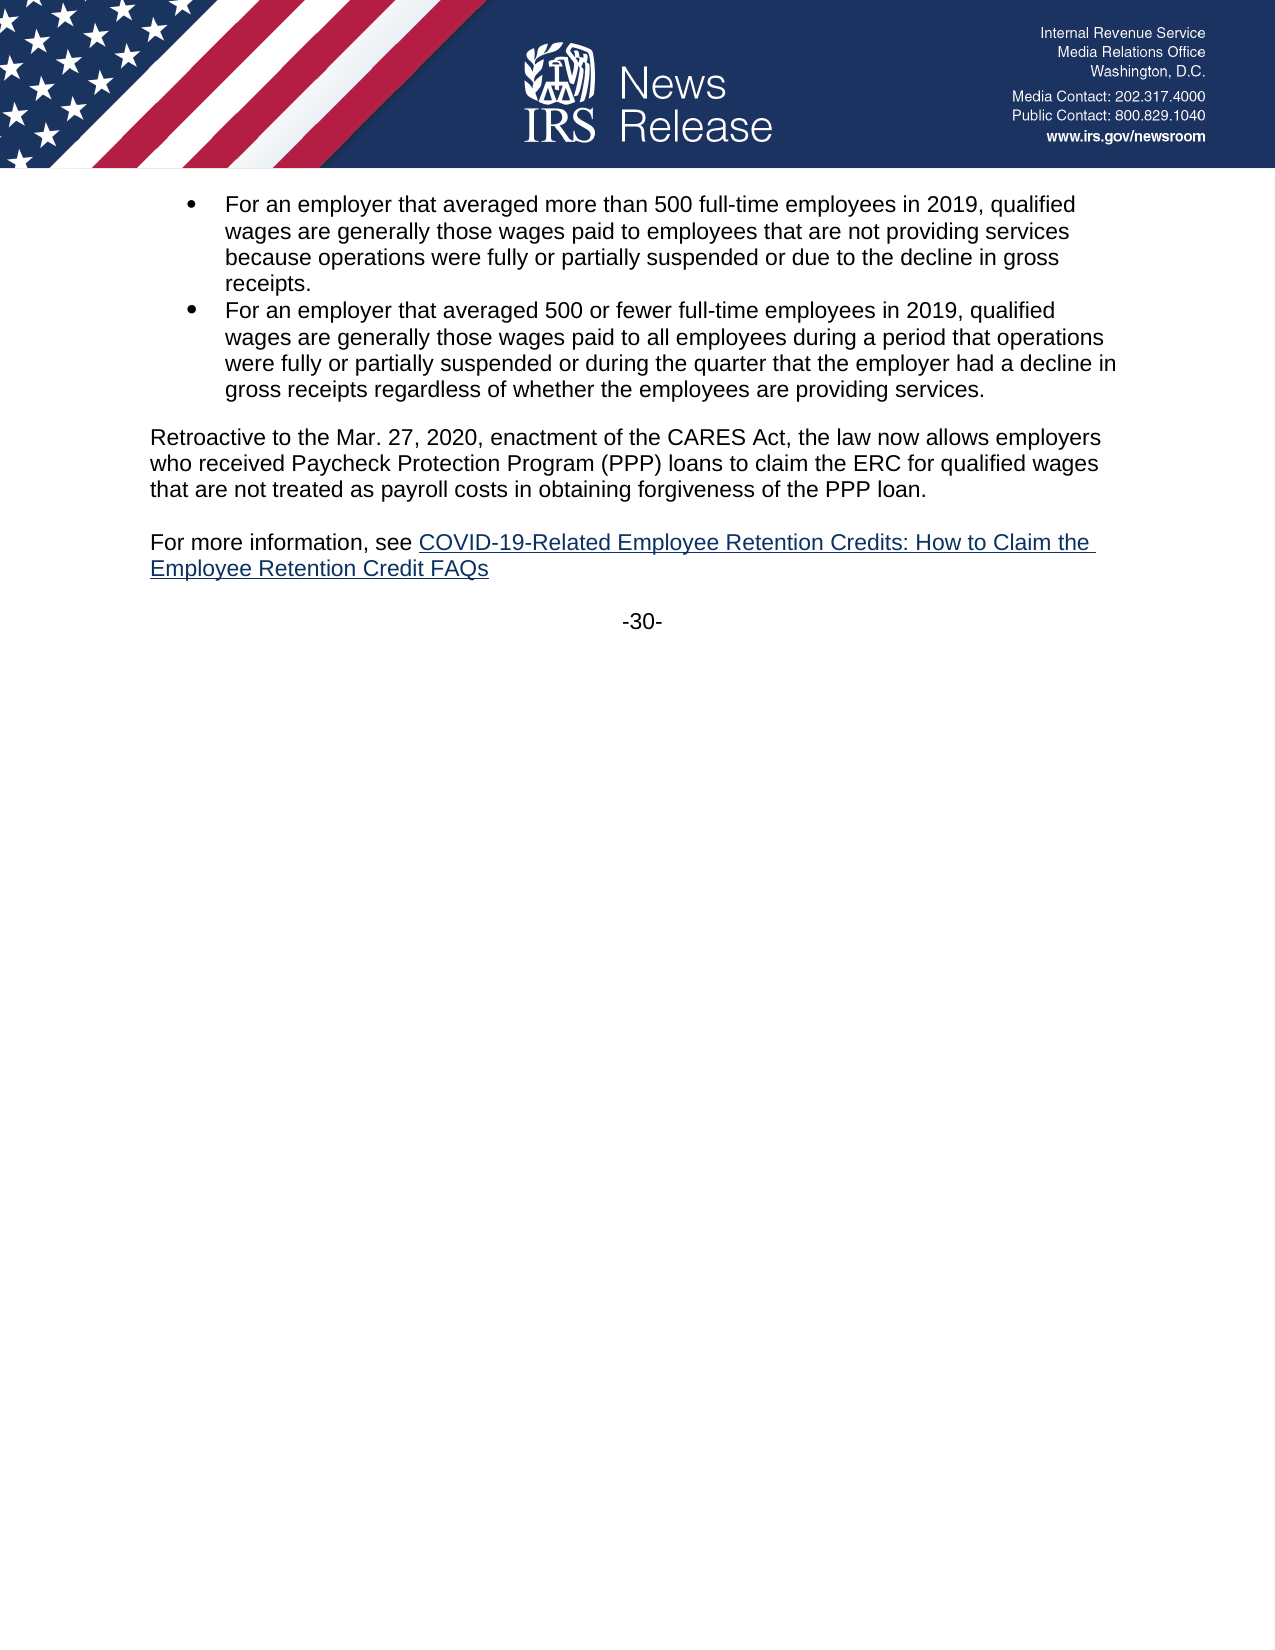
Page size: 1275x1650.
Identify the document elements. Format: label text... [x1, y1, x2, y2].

list For an employer that averaged more than 500 full-time employees in 2019, qualified wages are generally those wages paid to employees that are not providing services because operations were fully or partially suspended or due to the decline in gross receipts. [187, 191, 1125, 297]
text For more information, see COVID-19-Related Employee Retention Credits: How to Claim the Employee Retention Credit FAQs [150, 529, 1125, 582]
list For an employer that averaged 500 or fewer full-time employees in 2019, qualified wages are generally those wages paid to all employees during a period that operations were fully or partially suspended or during the quarter that the employer had a decline in gross receipts regardless of whether the employees are providing services. [187, 297, 1125, 403]
text Retroactive to the Mar. 27, 2020, enactment of the CARES Act, the law now allows employers who received Paycheck Protection Program (PPP) loans to claim the ERC for qualified wages that are not treated as payroll costs in obtaining forgiveness of the PPP loan. [150, 423, 1125, 503]
text -30- [150, 608, 1134, 634]
picture [0, 0, 1275, 1650]
